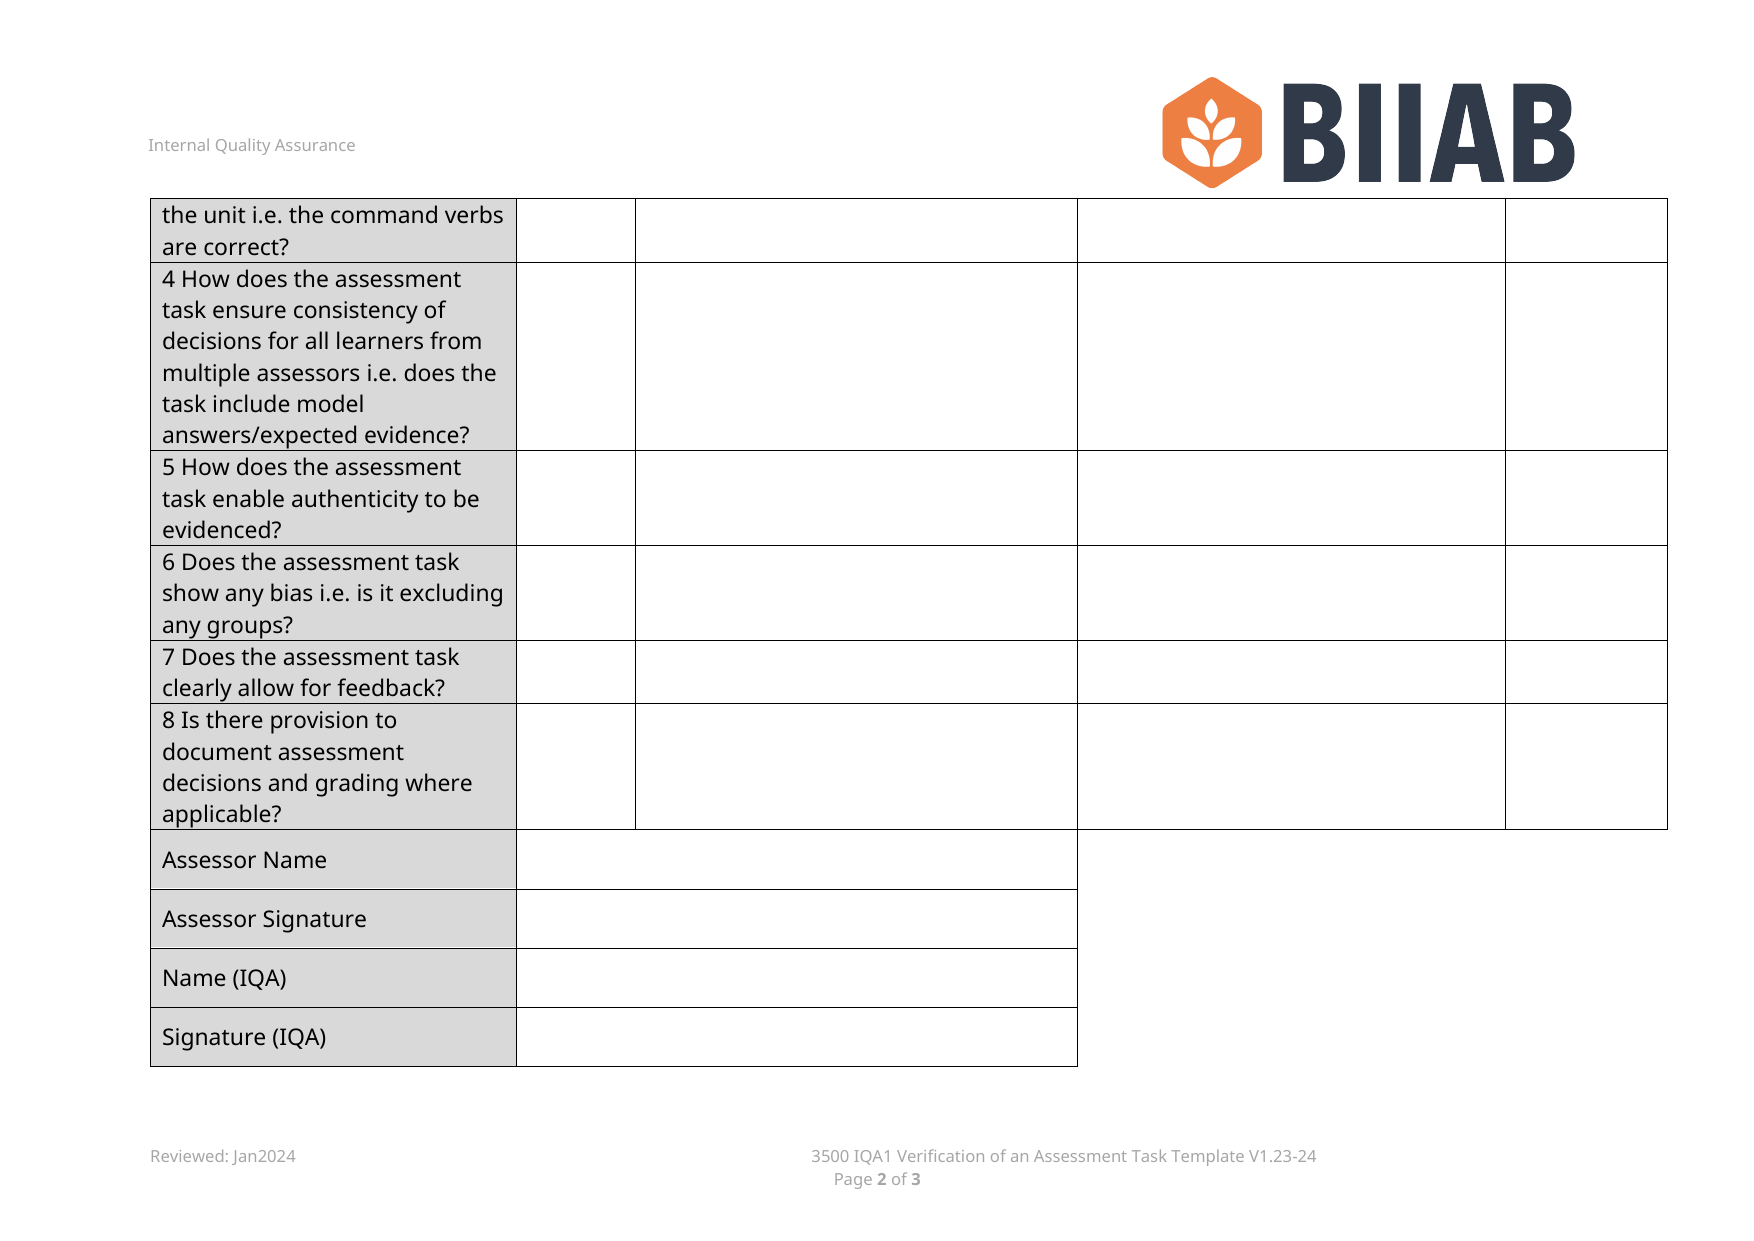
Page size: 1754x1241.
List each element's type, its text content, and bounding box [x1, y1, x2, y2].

table_cell [517, 263, 635, 450]
table_cell 6 Does the assessment task show any bias i.e. is it excluding any groups? [151, 546, 516, 640]
table_cell [1506, 641, 1667, 703]
table_cell [636, 199, 1077, 262]
table_cell [1078, 451, 1505, 545]
table_cell [517, 199, 635, 262]
table_cell [636, 263, 1077, 450]
table_cell Name (IQA) [151, 949, 516, 1007]
table_cell Assessor Signature [151, 890, 516, 947]
table_cell [1506, 263, 1667, 450]
table_cell [1506, 704, 1667, 829]
table_cell 4 How does the assessment task ensure consistency of decisions for all learners from multiple assessors i.e. does the task include model answers/expected evidence? [151, 263, 516, 450]
table_cell [636, 704, 1077, 829]
table_cell [1078, 263, 1505, 450]
table_cell [517, 830, 1077, 888]
table_cell 8 Is there provision to document assessment decisions and grading where applicable? [151, 704, 516, 829]
table_cell [1078, 546, 1505, 640]
table_cell [636, 546, 1077, 640]
table_cell [1078, 199, 1505, 262]
table_cell 5 How does the assessment task enable authenticity to be evidenced? [151, 451, 516, 545]
table_cell [517, 1008, 1077, 1066]
table_cell [1506, 451, 1667, 545]
table_cell Signature (IQA) [151, 1008, 516, 1066]
table_cell Assessor Name [151, 830, 516, 888]
table_cell [1506, 546, 1667, 640]
table_cell [517, 704, 635, 829]
table_cell [1506, 199, 1667, 262]
picture [1155, 70, 1581, 193]
table_cell [1078, 641, 1505, 703]
table_cell [517, 890, 1077, 947]
table_cell [636, 451, 1077, 545]
table_cell [636, 641, 1077, 703]
table_cell [517, 451, 635, 545]
table_cell 7 Does the assessment task clearly allow for feedback? [151, 641, 516, 703]
table_cell [517, 949, 1077, 1007]
table_cell [1078, 704, 1505, 829]
table_cell [517, 641, 635, 703]
table_cell [517, 546, 635, 640]
